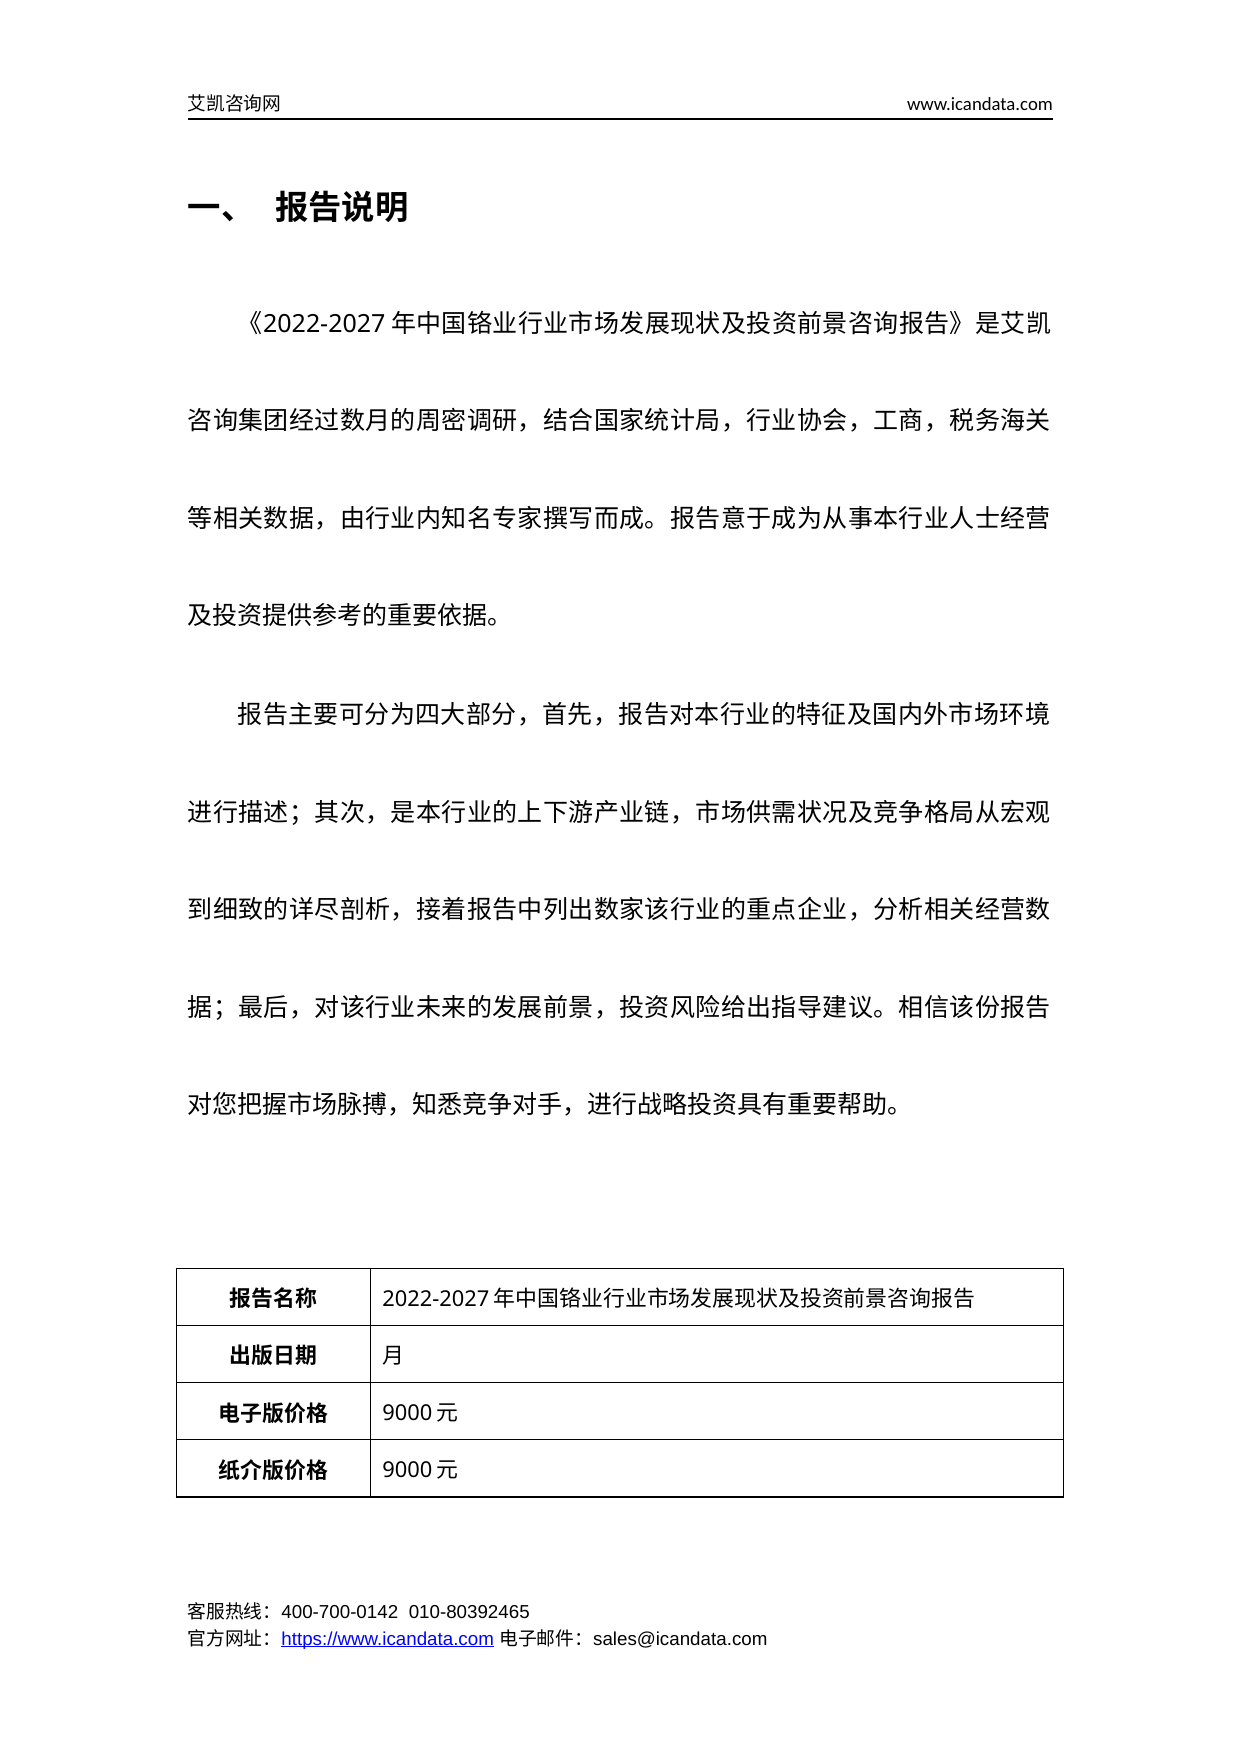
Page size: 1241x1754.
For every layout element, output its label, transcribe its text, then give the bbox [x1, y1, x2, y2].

text 报告主要可分为四大部分，首先，报告对本行业的特征及国内外市场环境进行描述；其次，是本行业的上下游产业链，市场供需状况及竞争格局从宏观到细致的详尽剖析，接着报告中列出数家该行业的重点企业，分析相关经营数据；最后，对该行业未来的发展前景，投资风险给出指导建议。相信该份报告对您把握市场脉搏，知悉竞争对手，进行战略投资具有重要帮助。 [187, 681, 1053, 1136]
table_header 报告名称 [177, 1269, 370, 1325]
text 《2022-2027年中国铬业行业市场发展现状及投资前景咨询报告》是艾凯咨询集团经过数月的周密调研，结合国家统计局，行业协会，工商，税务海关等相关数据，由行业内知名专家撰写而成。报告意于成为从事本行业人士经营及投资提供参考的重要依据。 [187, 289, 1053, 646]
table_cell 纸介版价格 [177, 1440, 370, 1496]
table_cell 9000元 [371, 1440, 1063, 1496]
table_cell 月 [371, 1326, 1063, 1382]
table_cell 出版日期 [177, 1326, 370, 1382]
table_cell 电子版价格 [177, 1383, 370, 1439]
table_cell 9000元 [371, 1383, 1063, 1439]
table_header 2022-2027年中国铬业行业市场发展现状及投资前景咨询报告 [371, 1269, 1063, 1325]
subtitle 报告说明 [187, 172, 1053, 237]
